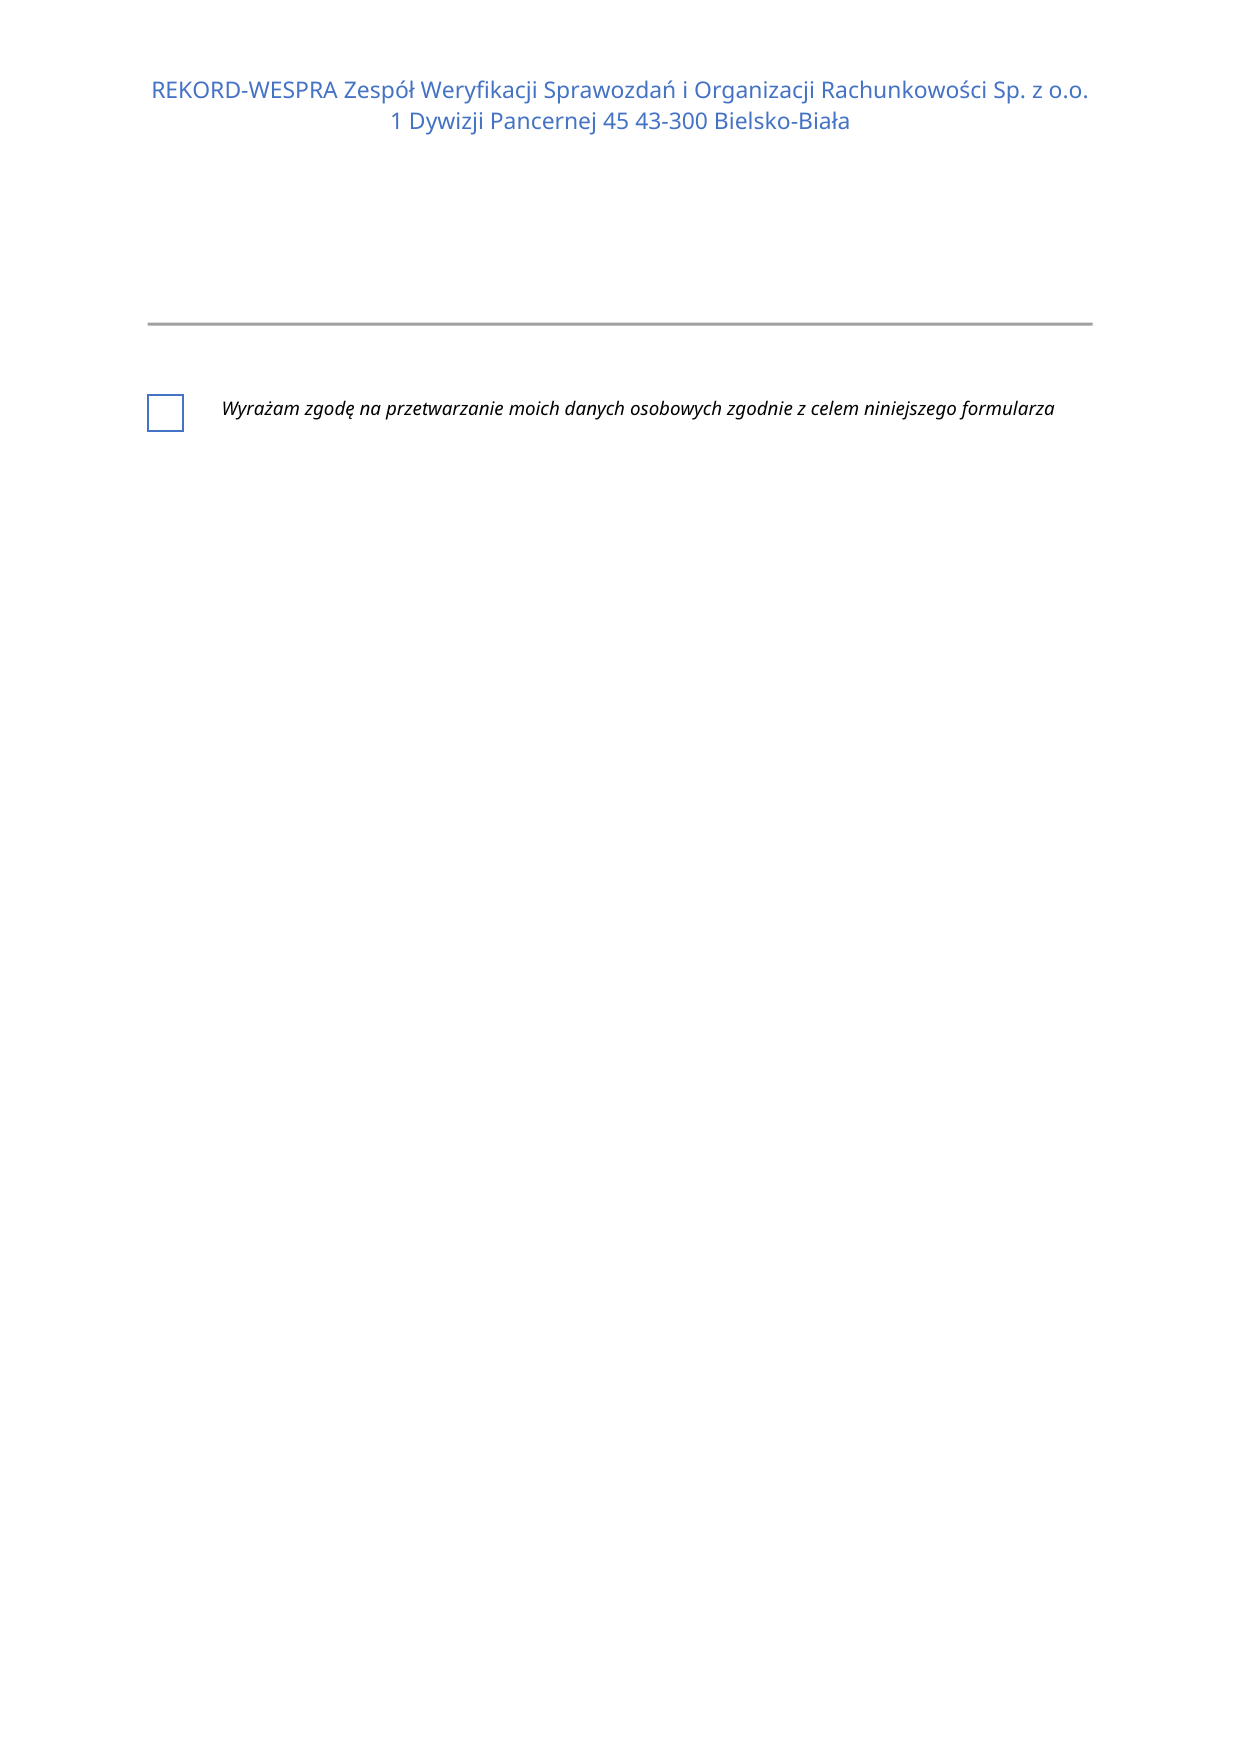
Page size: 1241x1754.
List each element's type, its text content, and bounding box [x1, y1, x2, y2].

text Wyrażam zgodę na przetwarzanie moich danych osobowych zgodnie z celem niniejszego formularza [184, 395, 1093, 421]
